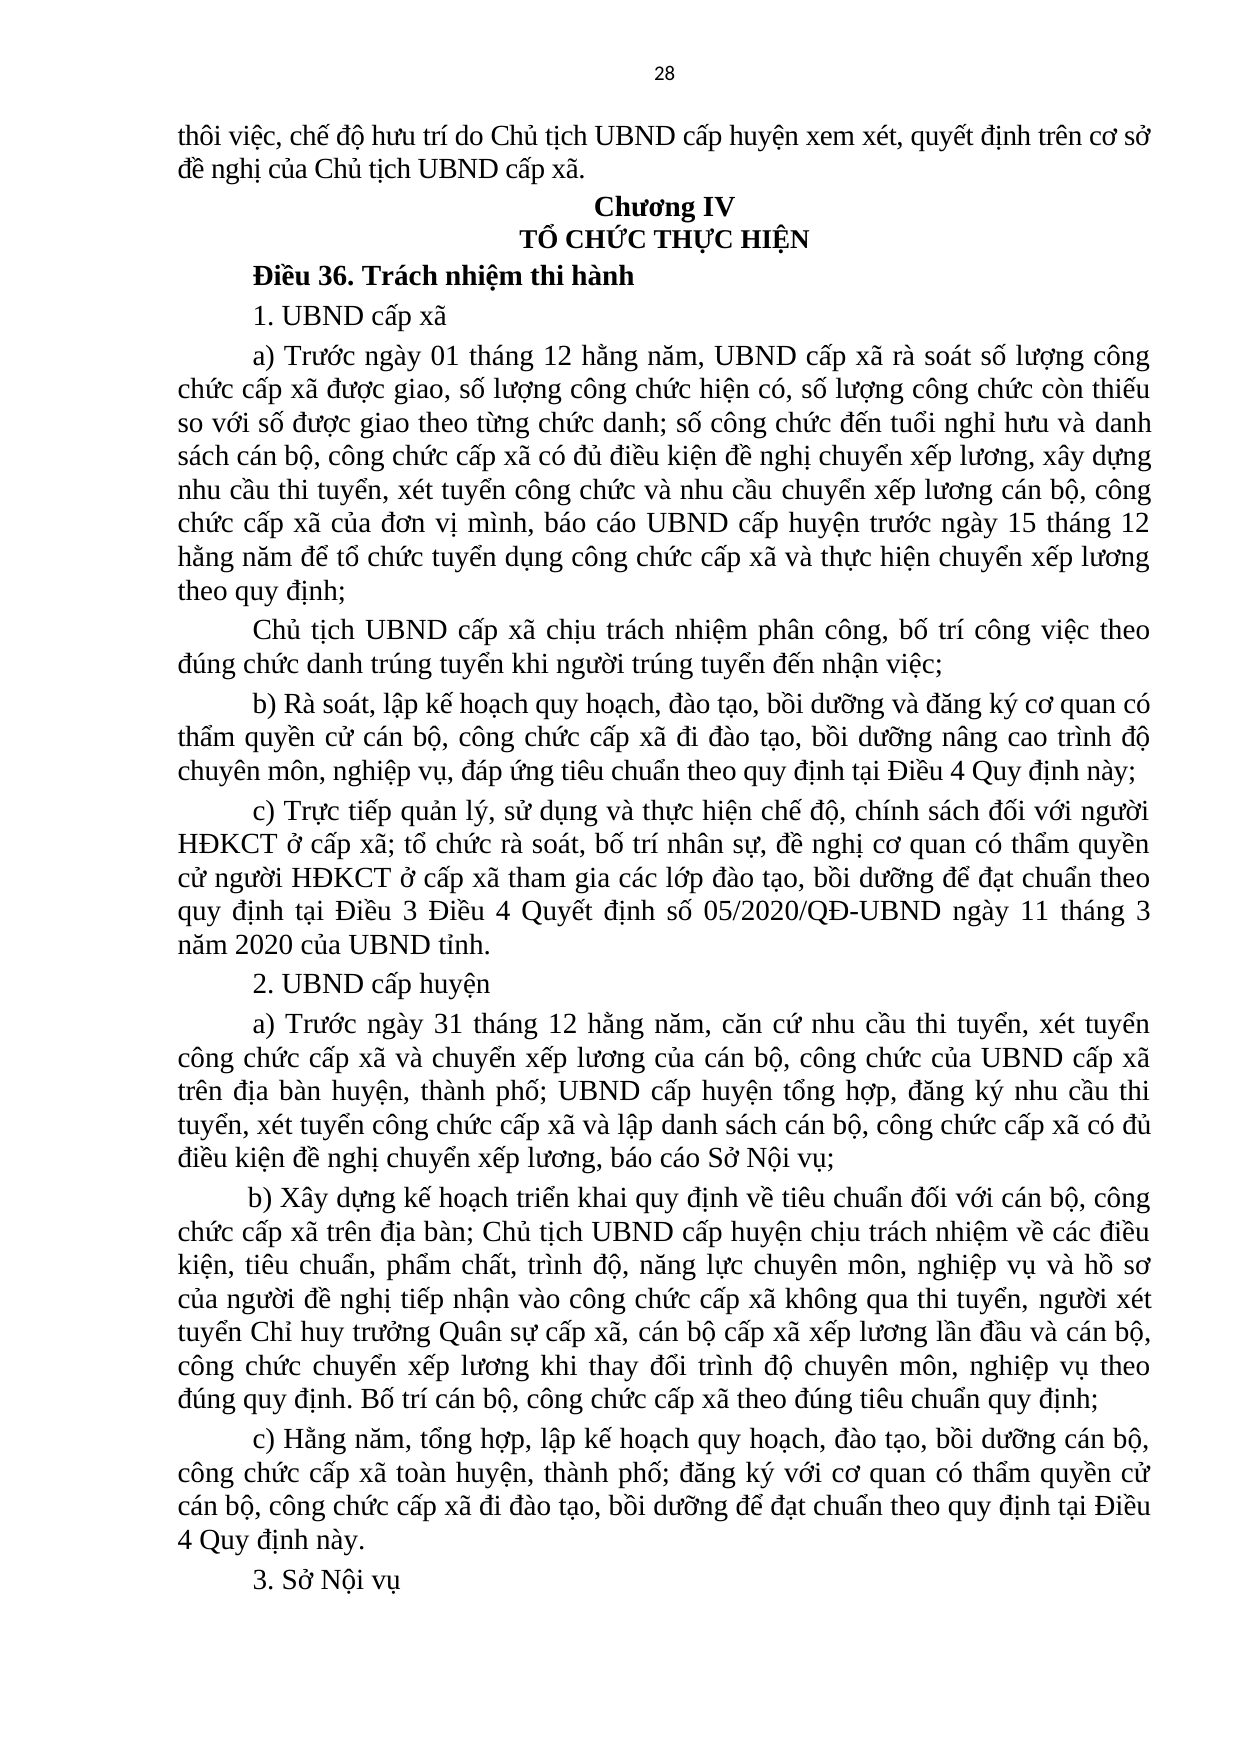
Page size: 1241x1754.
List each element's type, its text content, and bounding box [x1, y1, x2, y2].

text Chương IV [177, 189, 1152, 223]
text b) Xây dựng kế hoạch triển khai quy định về tiêu chuẩn đối với cán bộ, công chức cấp xã trên địa bàn; Chủ tịch UBND cấp huyện chịu trách nhiệm về các điều kiện, tiêu chuẩn, phẩm chất, trình độ, năng lực chuyên môn, nghiệp vụ và hồ sơ của người đề nghị tiếp nhận vào công chức cấp xã không qua thi tuyển, người xét tuyển Chỉ huy trưởng Quân sự cấp xã, cán bộ cấp xã xếp lương lần đầu và cán bộ, công chức chuyển xếp lương khi thay đổi trình độ chuyên môn, nghiệp vụ theo đúng quy định. Bố trí cán bộ, công chức cấp xã theo đúng tiêu chuẩn quy định; [177, 1180, 1152, 1415]
text Chủ tịch UBND cấp xã chịu trách nhiệm phân công, bố trí công việc theo đúng chức danh trúng tuyển khi người trúng tuyển đến nhận việc; [177, 612, 1152, 679]
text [177, 118, 1152, 185]
text c) Trực tiếp quản lý, sử dụng và thực hiện chế độ, chính sách đối với người HĐKCT ở cấp xã; tổ chức rà soát, bố trí nhân sự, đề nghị cơ quan có thẩm quyền cử người HĐKCT ở cấp xã tham gia các lớp đào tạo, bồi dưỡng để đạt chuẩn theo quy định tại Điều 3 Điều 4 Quyết định số 05/2020/QĐ-UBND ngày 11 tháng 3 năm 2020 của UBND tỉnh. [177, 793, 1152, 960]
text b) Rà soát, lập kế hoạch quy hoạch, đào tạo, bồi dưỡng và đăng ký cơ quan có thẩm quyền cử cán bộ, công chức cấp xã đi đào tạo, bồi dưỡng nâng cao trình độ chuyên môn, nghiệp vụ, đáp ứng tiêu chuẩn theo quy định tại Điều 4 Quy định này; [177, 686, 1152, 786]
text 3. Sở Nội vụ [177, 1562, 1152, 1595]
text TỔ CHỨC THỰC HIỆN [177, 223, 1152, 254]
text 2. UBND cấp huyện [177, 967, 1152, 1000]
text c) Hằng năm, tổng hợp, lập kế hoạch quy hoạch, đào tạo, bồi dưỡng cán bộ, công chức cấp xã toàn huyện, thành phố; đăng ký với cơ quan có thẩm quyền cử cán bộ, công chức cấp xã đi đào tạo, bồi dưỡng để đạt chuẩn theo quy định tại Điều 4 Quy định này. [177, 1421, 1152, 1556]
text a) Trước ngày 01 tháng 12 hằng năm, UBND cấp xã rà soát số lượng công chức cấp xã được giao, số lượng công chức hiện có, số lượng công chức còn thiếu so với số được giao theo từng chức danh; số công chức đến tuổi nghỉ hưu và danh sách cán bộ, công chức cấp xã có đủ điều kiện đề nghị chuyển xếp lương, xây dựng nhu cầu thi tuyển, xét tuyển công chức và nhu cầu chuyển xếp lương cán bộ, công chức cấp xã của đơn vị mình, báo cáo UBND cấp huyện trước ngày 15 tháng 12 hằng năm để tổ chức tuyển dụng công chức cấp xã và thực hiện chuyển xếp lương theo quy định; [177, 338, 1152, 606]
text 1. UBND cấp xã [177, 298, 1152, 332]
text Điều 36. Trách nhiệm thi hành [177, 258, 1152, 292]
text a) Trước ngày 31 tháng 12 hằng năm, căn cứ nhu cầu thi tuyển, xét tuyển công chức cấp xã và chuyển xếp lương của cán bộ, công chức của UBND cấp xã trên địa bàn huyện, thành phố; UBND cấp huyện tổng hợp, đăng ký nhu cầu thi tuyển, xét tuyển công chức cấp xã và lập danh sách cán bộ, công chức cấp xã có đủ điều kiện đề nghị chuyển xếp lương, báo cáo Sở Nội vụ; [177, 1006, 1152, 1174]
